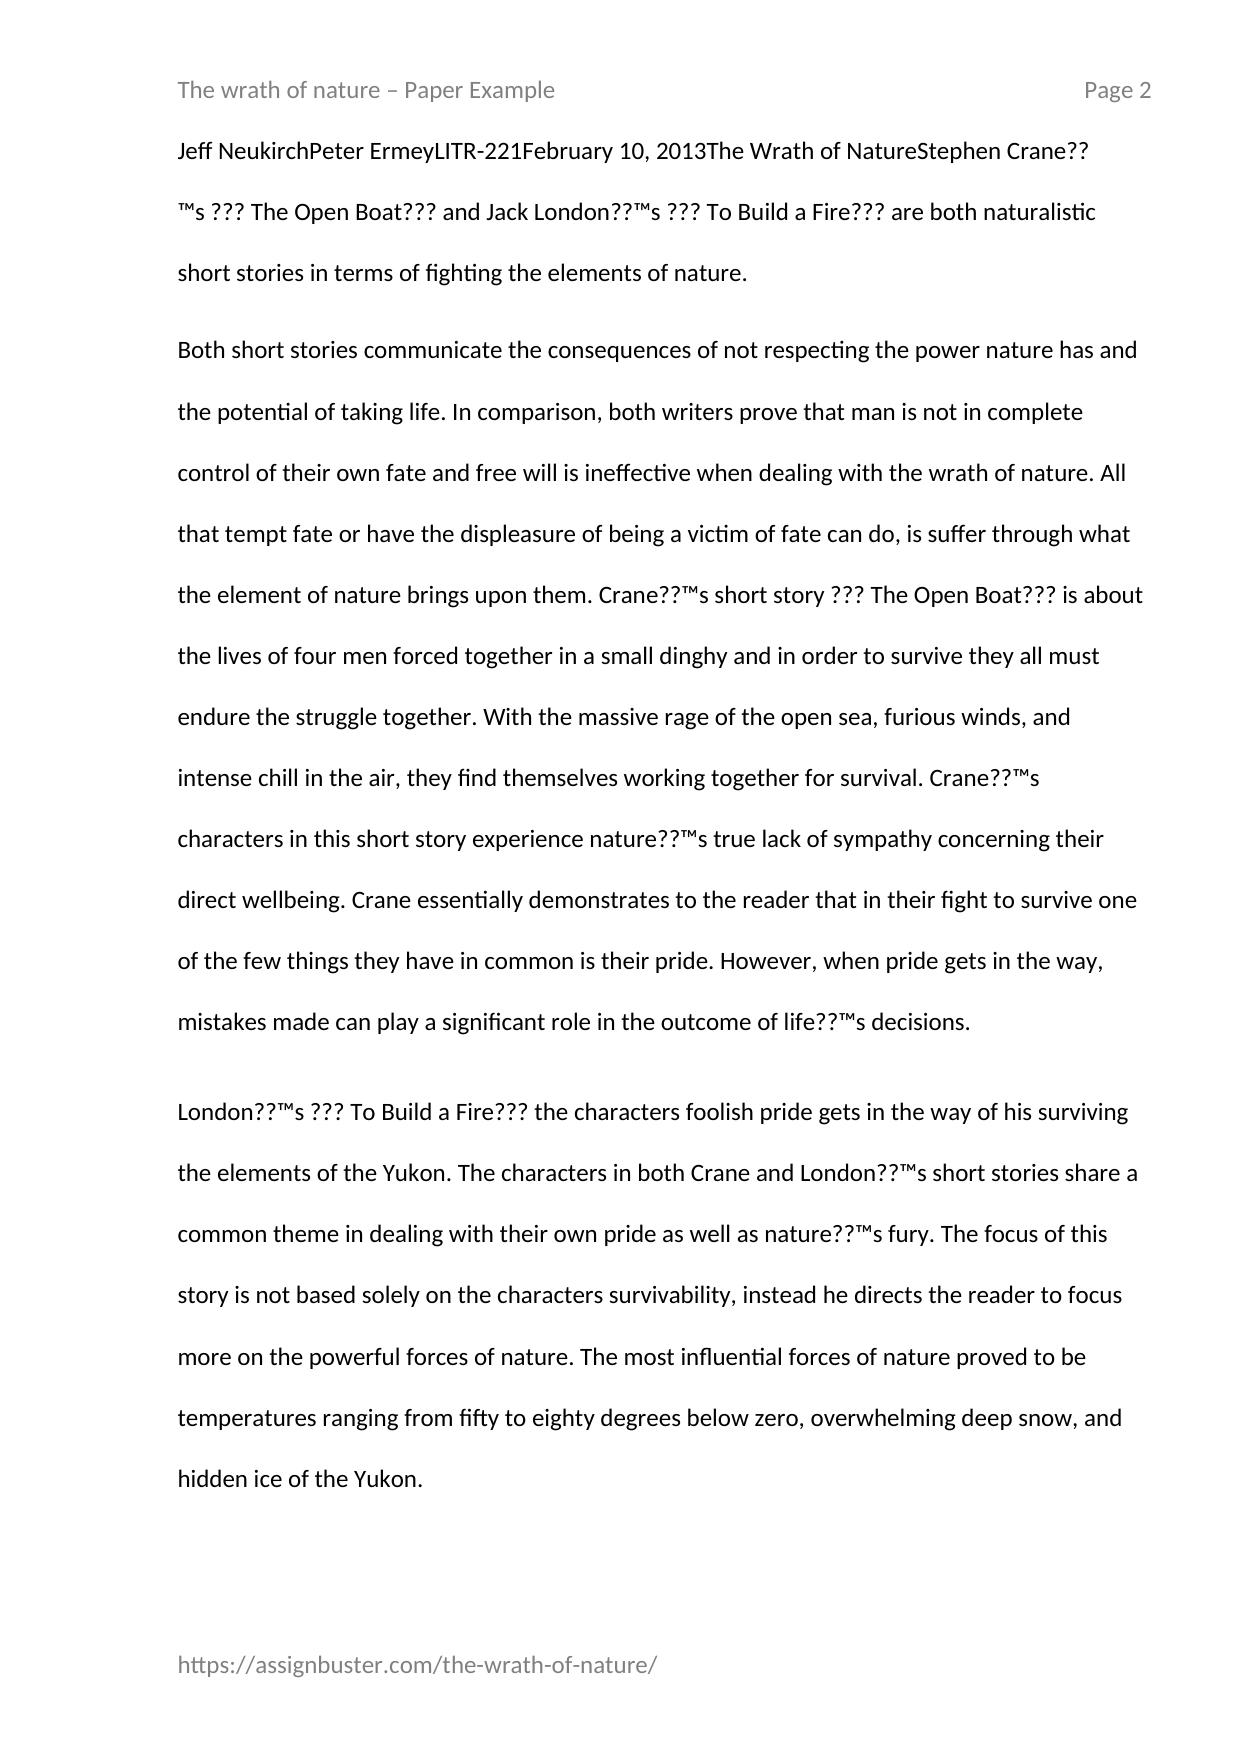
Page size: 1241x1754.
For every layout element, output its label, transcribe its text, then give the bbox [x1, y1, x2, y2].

text Jeff NeukirchPeter ErmeyLITR-221February 10, 2013The Wrath of NatureStephen Crane??™s ??? The Open Boat??? and Jack London??™s ??? To Build a Fire??? are both naturalistic short stories in terms of fighting the elements of nature. [177, 135, 1152, 287]
text Both short stories communicate the consequences of not respecting the power nature has and the potential of taking life. In comparison, both writers prove that man is not in complete control of their own fate and free will is ineffective when dealing with the wrath of nature. All that tempt fate or have the displeasure of being a victim of fate can do, is suffer through what the element of nature brings upon them. Crane??™s short story ??? The Open Boat??? is about the lives of four men forced together in a small dinghy and in order to survive they all must endure the struggle together. With the massive rage of the open sea, furious winds, and intense chill in the air, they find themselves working together for survival. Crane??™s characters in this short story experience nature??™s true lack of sympathy concerning their direct wellbeing. Crane essentially demonstrates to the reader that in their fight to survive one of the few things they have in common is their pride. However, when pride gets in the way, mistakes made can play a significant role in the outcome of life??™s decisions. [177, 334, 1152, 1037]
text London??™s ??? To Build a Fire??? the characters foolish pride gets in the way of his surviving the elements of the Yukon. The characters in both Crane and London??™s short stories share a common theme in dealing with their own pride as well as nature??™s fury. The focus of this story is not based solely on the characters survivability, instead he directs the reader to focus more on the powerful forces of nature. The most influential forces of nature proved to be temperatures ranging from fifty to eighty degrees below zero, overwhelming deep snow, and hidden ice of the Yukon. [177, 1097, 1152, 1493]
